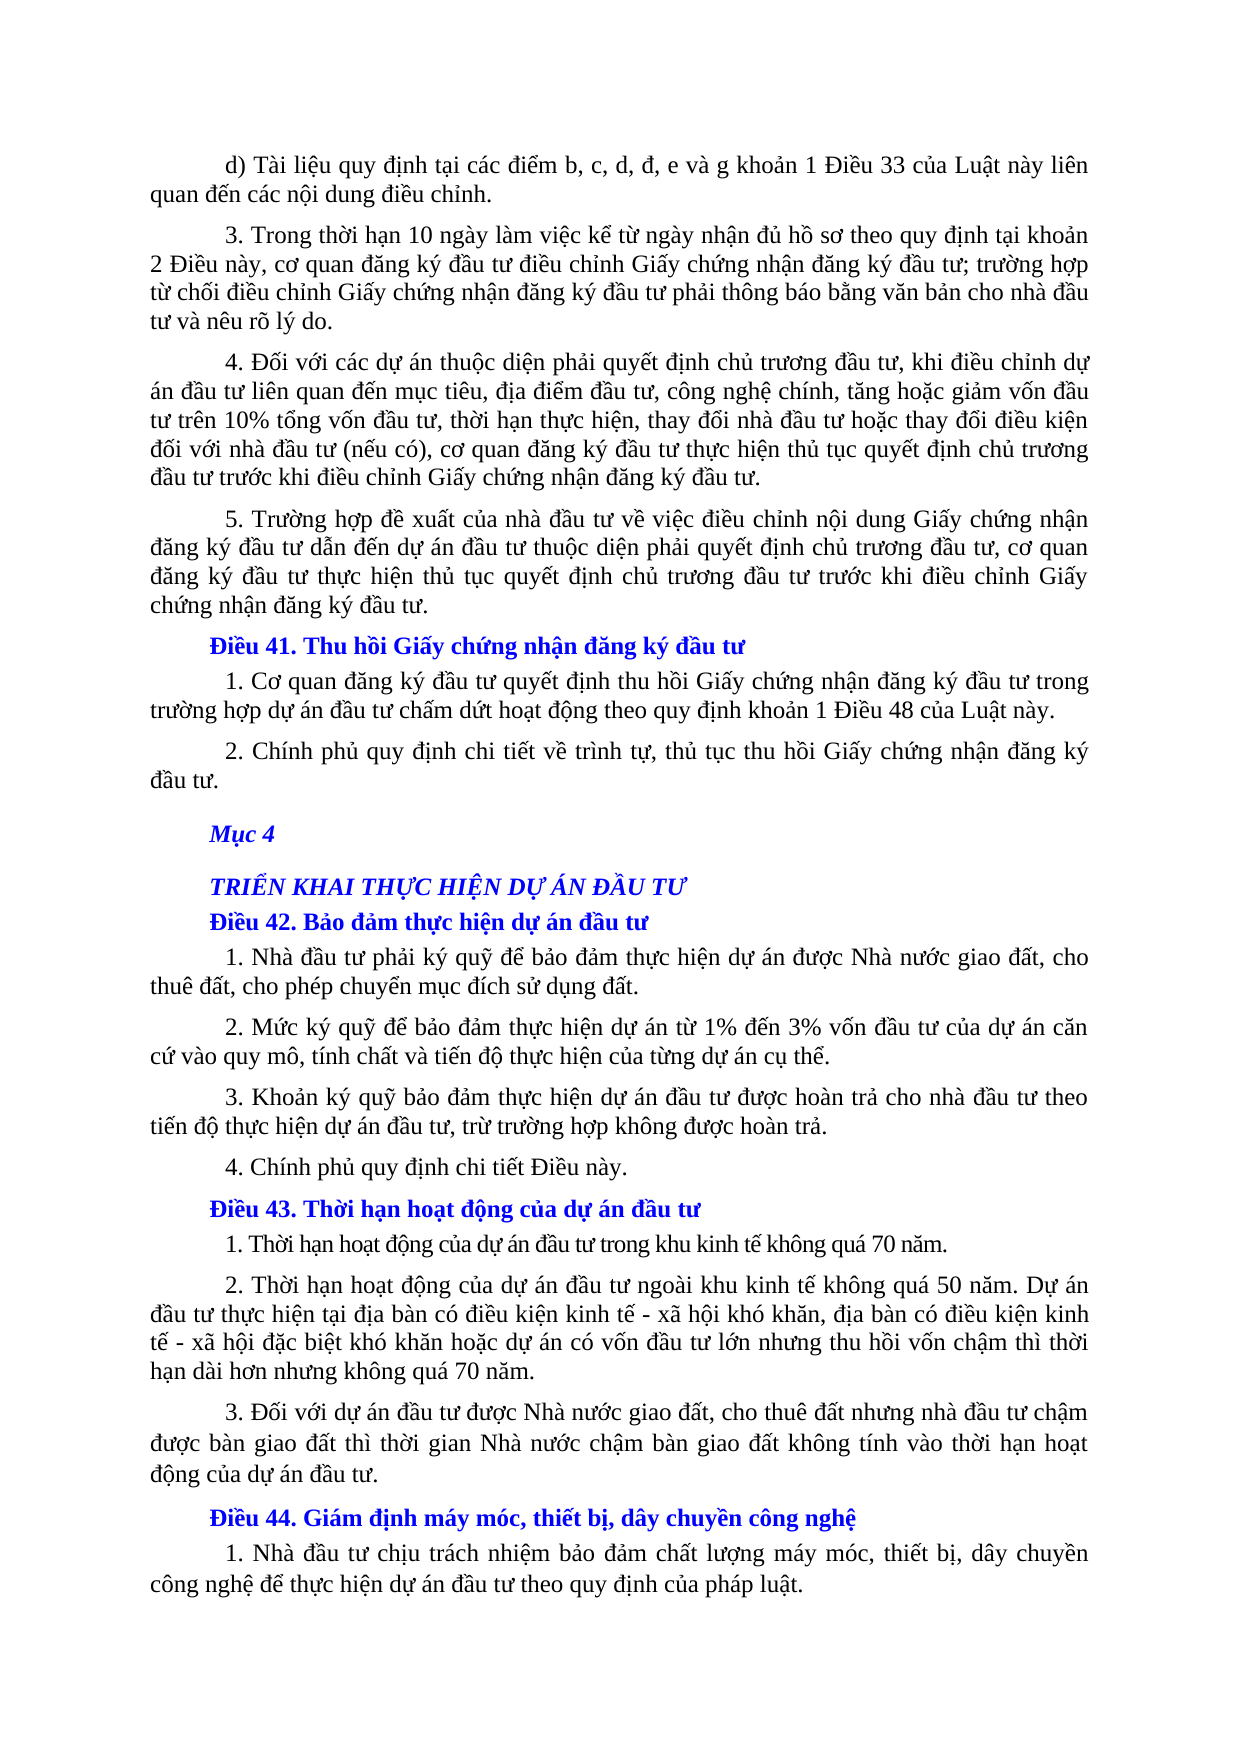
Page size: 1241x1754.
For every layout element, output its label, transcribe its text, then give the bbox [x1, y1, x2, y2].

text 2. Chính phủ quy định chi tiết về trình tự, thủ tục thu hồi Giấy chứng nhận đăng ký đầu tư. [150, 736, 1090, 794]
text 3. Khoản ký quỹ bảo đảm thực hiện dự án đầu tư được hoàn trả cho nhà đầu tư theo tiến độ thực hiện dự án đầu tư, trừ trường hợp không được hoàn trả. [150, 1082, 1090, 1140]
text 1. Nhà đầu tư phải ký quỹ để bảo đảm thực hiện dự án được Nhà nước giao đất, cho thuê đất, cho phép chuyển mục đích sử dụng đất. [150, 942, 1090, 1000]
text 3. Trong thời hạn 10 ngày làm việc kể từ ngày nhận đủ hồ sơ theo quy định tại khoản 2 Điều này, cơ quan đăng ký đầu tư điều chỉnh Giấy chứng nhận đăng ký đầu tư; trường hợp từ chối điều chỉnh Giấy chứng nhận đăng ký đầu tư phải thông báo bằng văn bản cho nhà đầu tư và nêu rõ lý do. [150, 220, 1090, 335]
subtitle Điều 42. Bảo đảm thực hiện dự án đầu tư [150, 907, 1090, 936]
text 5. Trường hợp đề xuất của nhà đầu tư về việc điều chỉnh nội dung Giấy chứng nhận đăng ký đầu tư dẫn đến dự án đầu tư thuộc diện phải quyết định chủ trương đầu tư, cơ quan đăng ký đầu tư thực hiện thủ tục quyết định chủ trương đầu tư trước khi điều chỉnh Giấy chứng nhận đăng ký đầu tư. [150, 504, 1090, 619]
text 2. Thời hạn hoạt động của dự án đầu tư ngoài khu kinh tế không quá 50 năm. Dự án đầu tư thực hiện tại địa bàn có điều kiện kinh tế - xã hội khó khăn, địa bàn có điều kiện kinh tế - xã hội đặc biệt khó khăn hoặc dự án có vốn đầu tư lớn nhưng thu hồi vốn chậm thì thời hạn dài hơn nhưng không quá 70 năm. [150, 1270, 1090, 1385]
subtitle Điều 44. Giám định máy móc, thiết bị, dây chuyền công nghệ [150, 1503, 1090, 1532]
subtitle Điều 41. Thu hồi Giấy chứng nhận đăng ký đầu tư [150, 631, 1090, 660]
subtitle Điều 43. Thời hạn hoạt động của dự án đầu tư [150, 1194, 1090, 1222]
text 4. Đối với các dự án thuộc diện phải quyết định chủ trương đầu tư, khi điều chỉnh dự án đầu tư liên quan đến mục tiêu, địa điểm đầu tư, công nghệ chính, tăng hoặc giảm vốn đầu tư trên 10% tổng vốn đầu tư, thời hạn thực hiện, thay đổi nhà đầu tư hoặc thay đổi điều kiện đối với nhà đầu tư (nếu có), cơ quan đăng ký đầu tư thực hiện thủ tục quyết định chủ trương đầu tư trước khi điều chỉnh Giấy chứng nhận đăng ký đầu tư. [150, 347, 1090, 491]
subtitle TRIỂN KHAI THỰC HIỆN DỰ ÁN ĐẦU TƯ [150, 872, 1090, 901]
text 4. Chính phủ quy định chi tiết Điều này. [150, 1152, 1090, 1181]
text 1. Cơ quan đăng ký đầu tư quyết định thu hồi Giấy chứng nhận đăng ký đầu tư trong trường hợp dự án đầu tư chấm dứt hoạt động theo quy định khoản 1 Điều 48 của Luật này. [150, 666, 1090, 724]
text d) Tài liệu quy định tại các điểm b, c, d, đ, e và g khoản 1 Điều 33 của Luật này liên quan đến các nội dung điều chỉnh. [150, 150, 1090, 207]
subtitle Mục 4 [150, 819, 1090, 847]
text 3. Đối với dự án đầu tư được Nhà nước giao đất, cho thuê đất nhưng nhà đầu tư chậm được bàn giao đất thì thời gian Nhà nước chậm bàn giao đất không tính vào thời hạn hoạt động của dự án đầu tư. [150, 1397, 1090, 1488]
text 1. Thời hạn hoạt động của dự án đầu tư trong khu kinh tế không quá 70 năm. [150, 1229, 1090, 1257]
text 2. Mức ký quỹ để bảo đảm thực hiện dự án từ 1% đến 3% vốn đầu tư của dự án căn cứ vào quy mô, tính chất và tiến độ thực hiện của từng dự án cụ thể. [150, 1012, 1090, 1070]
text 1. Nhà đầu tư chịu trách nhiệm bảo đảm chất lượng máy móc, thiết bị, dây chuyền công nghệ để thực hiện dự án đầu tư theo quy định của pháp luật. [150, 1538, 1090, 1598]
